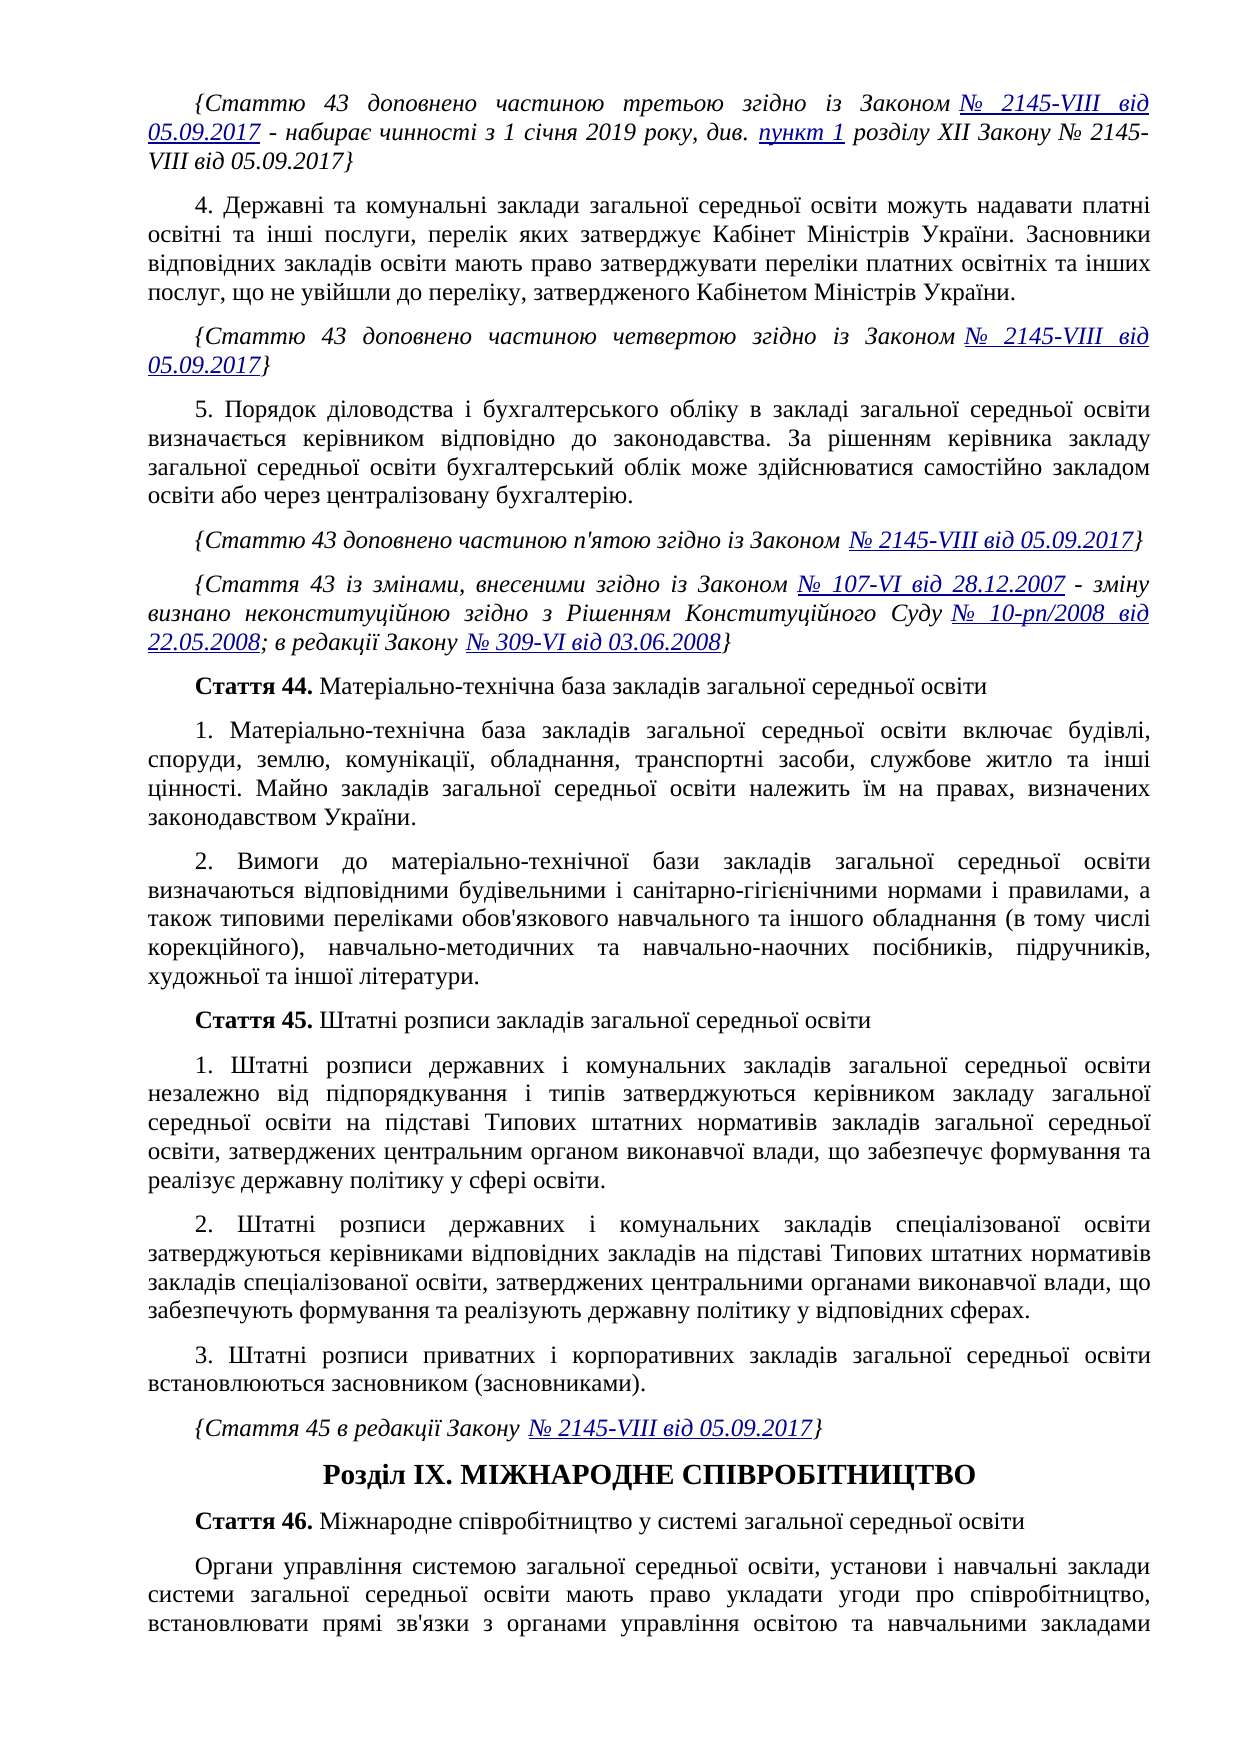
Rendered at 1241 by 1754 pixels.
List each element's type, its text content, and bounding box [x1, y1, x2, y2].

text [148, 1551, 1152, 1637]
text 1. Штатні розписи державних і комунальних закладів загальної середньої освіти незалежно від підпорядкування і типів затверджуються керівником закладу загальної середньої освіти на підставі Типових штатних нормативів закладів загальної середньої освіти, затверджених центральним органом виконавчої влади, що забезпечує формування та реалізує державну політику у сфері освіти. [148, 1050, 1152, 1193]
text Розділ IX. МІЖНАРОДНЕ СПІВРОБІТНИЦТВО [194, 1457, 1105, 1491]
text 5. Порядок діловодства і бухгалтерського обліку в закладі загальної середньої освіти визначається керівником відповідно до законодавства. За рішенням керівника закладу загальної середньої освіти бухгалтерський облік може здійснюватися самостійно закладом освіти або через централізовану бухгалтерію. [148, 394, 1152, 509]
text Стаття 44. Матеріально-технічна база закладів загальної середньої освіти [148, 671, 1152, 700]
text 2. Штатні розписи державних і комунальних закладів спеціалізованої освіти затверджуються керівниками відповідних закладів на підставі Типових штатних нормативів закладів спеціалізованої освіти, затверджених центральними органами виконавчої влади, що забезпечують формування та реалізують державну політику у відповідних сферах. [148, 1209, 1152, 1324]
text {Статтю 43 доповнено частиною п'ятою згідно із Законом № 2145-VIII від 05.09.2017} [148, 525, 1152, 553]
text 3. Штатні розписи приватних і корпоративних закладів загальної середньої освіти встановлюються засновником (засновниками). [148, 1340, 1152, 1397]
text {Стаття 43 із змінами, внесеними згідно із Законом № 107-VI від 28.12.2007 - зміну визнано неконституційною згідно з Рішенням Конституційного Суду № 10-рп/2008 від 22.05.2008; в редакції Закону № 309-VI від 03.06.2008} [148, 569, 1152, 655]
text Стаття 46. Міжнародне співробітництво у системі загальної середньої освіти [148, 1506, 1152, 1535]
text 1. Матеріально-технічна база закладів загальної середньої освіти включає будівлі, споруди, землю, комунікації, обладнання, транспортні засоби, службове житло та інші цінності. Майно закладів загальної середньої освіти належить їм на правах, визначених законодавством України. [148, 715, 1152, 830]
text 4. Державні та комунальні заклади загальної середньої освіти можуть надавати платні освітні та інші послуги, перелік яких затверджує Кабінет Міністрів України. Засновники відповідних закладів освіти мають право затверджувати переліки платних освітніх та інших послуг, що не увійшли до переліку, затвердженого Кабінетом Міністрів України. [148, 190, 1152, 305]
text {Статтю 43 доповнено частиною четвертою згідно із Законом № 2145-VIII від 05.09.2017} [148, 321, 1152, 378]
text 2. Вимоги до матеріально-технічної бази закладів загальної середньої освіти визначаються відповідними будівельними і санітарно-гігієнічними нормами і правилами, а також типовими переліками обов'язкового навчального та іншого обладнання (в тому числі корекційного), навчально-методичних та навчально-наочних посібників, підручників, художньої та іншої літератури. [148, 846, 1152, 990]
text Стаття 45. Штатні розписи закладів загальної середньої освіти [148, 1005, 1152, 1034]
text {Статтю 43 доповнено частиною третьою згідно із Законом № 2145-VIII від 05.09.2017 - набирає чинності з 1 січня 2019 року, див. пункт 1 розділу XII Закону № 2145-VIII від 05.09.2017} [148, 88, 1152, 175]
text {Стаття 45 в редакції Закону № 2145-VIII від 05.09.2017} [148, 1413, 1152, 1442]
